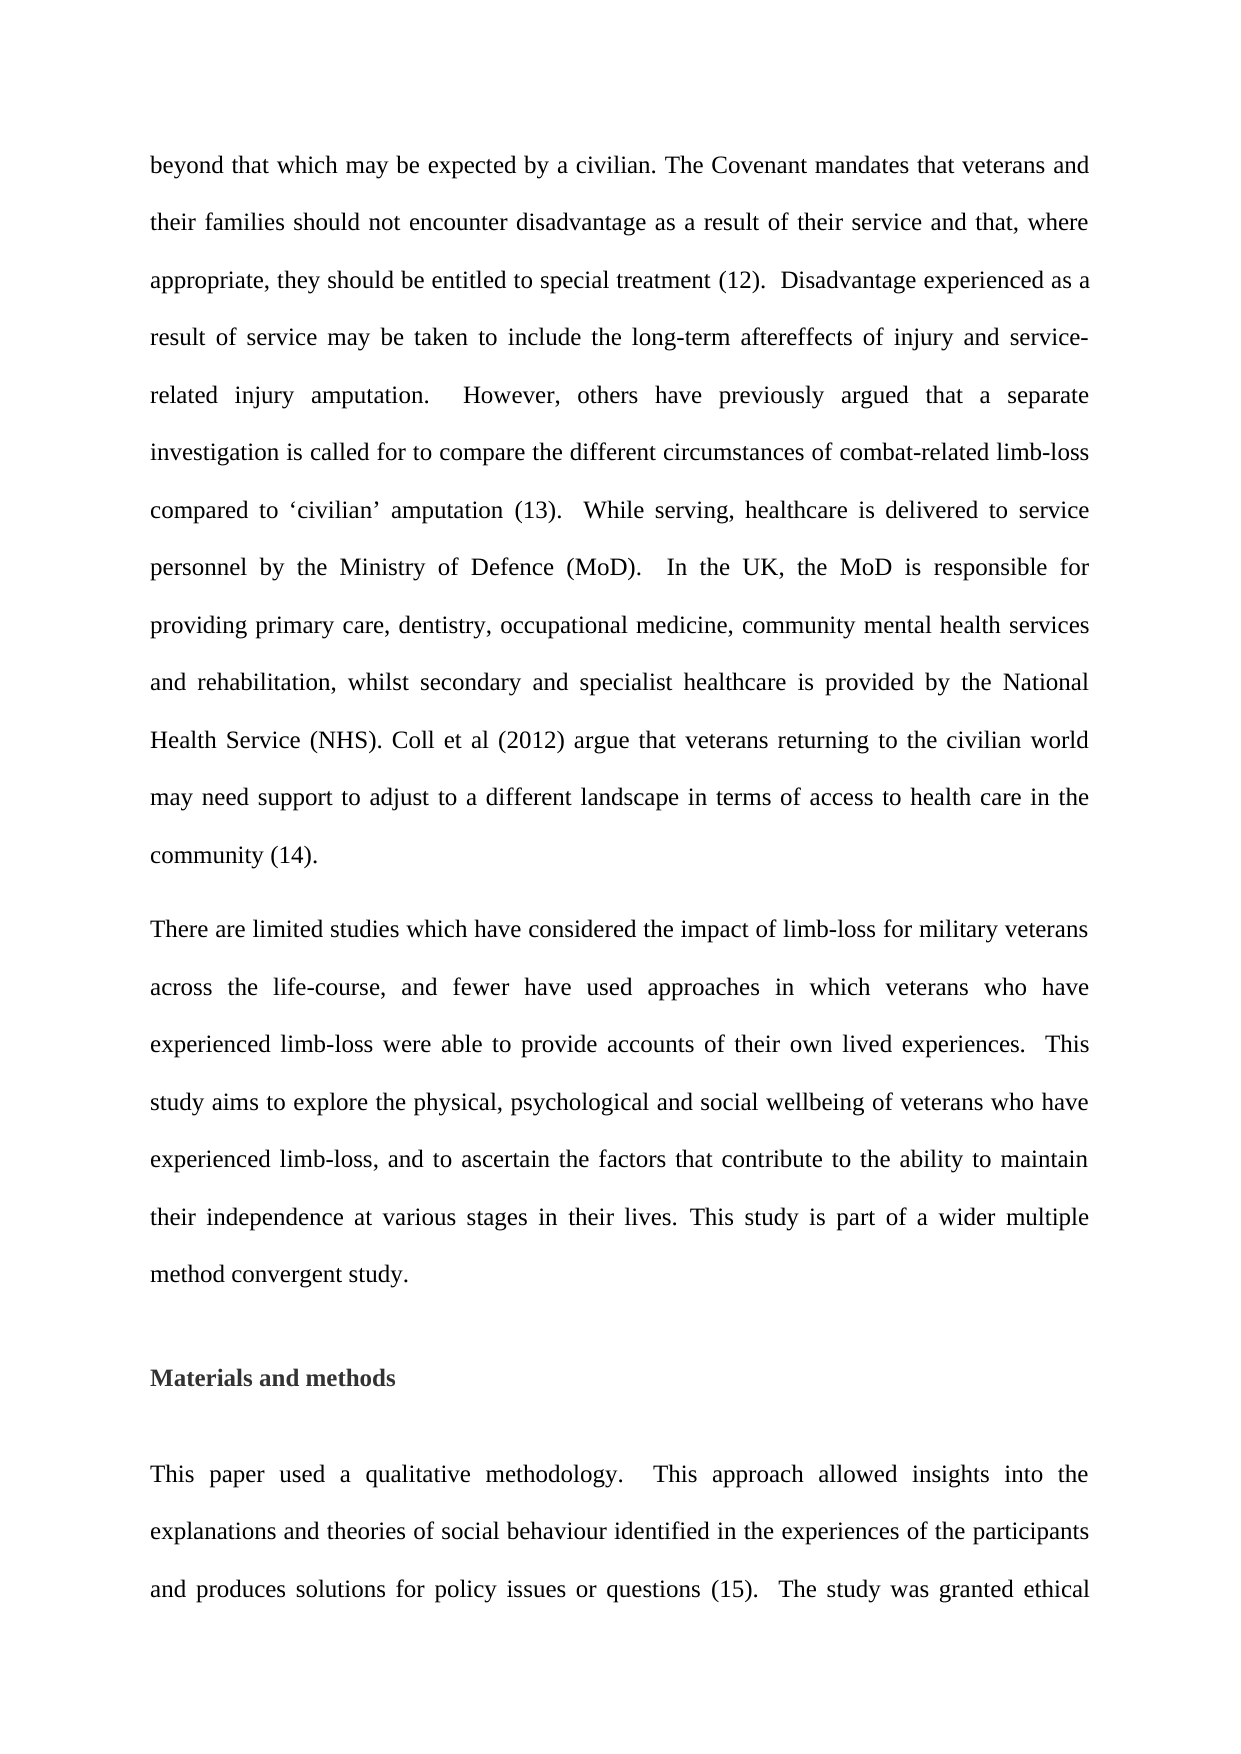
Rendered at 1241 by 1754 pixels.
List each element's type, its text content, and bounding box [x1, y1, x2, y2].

text Materials and methods [150, 1363, 1090, 1392]
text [150, 1459, 1090, 1603]
text There are limited studies which have considered the impact of limb-loss for military veterans across the life-course, and fewer have used approaches in which veterans who have experienced limb-loss were able to provide accounts of their own lived experiences. This study aims to explore the physical, psychological and social wellbeing of veterans who have experienced limb-loss, and to ascertain the factors that contribute to the ability to maintain their independence at various stages in their lives. This study is part of a wider multiple method convergent study. [150, 914, 1090, 1288]
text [150, 150, 1090, 869]
